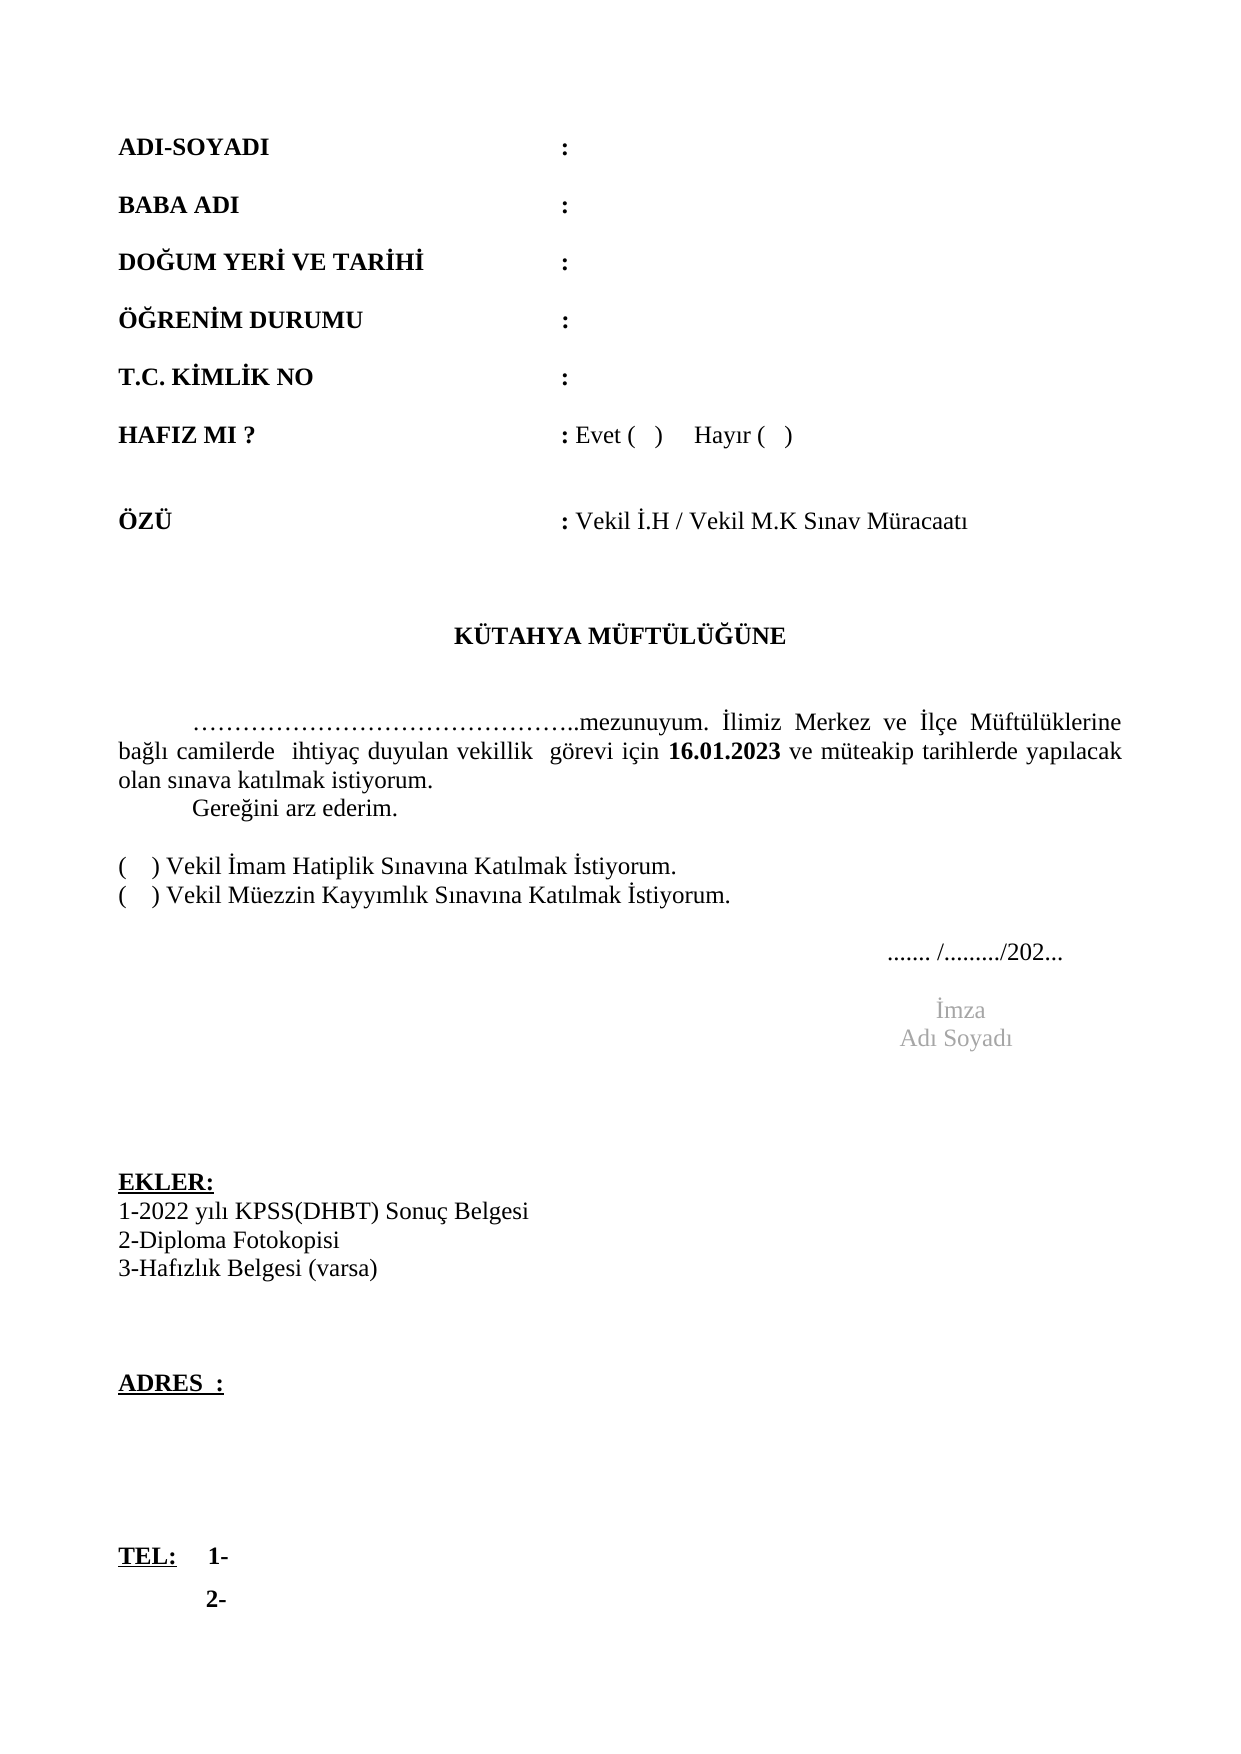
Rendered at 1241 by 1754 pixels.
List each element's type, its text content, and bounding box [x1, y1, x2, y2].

text ( ) Vekil İmam Hatiplik Sınavına Katılmak İstiyorum. [118, 851, 1122, 880]
text İmza [856, 995, 1122, 1023]
text 1-2022 yılı KPSS(DHBT) Sonuç Belgesi [118, 1196, 1122, 1225]
text DOĞUM YERİ VE TARİHİ : [118, 247, 1122, 276]
text HAFIZ MI ? : Evet ( ) Hayır ( ) [118, 420, 1122, 448]
text Adı Soyadı [118, 1023, 1122, 1052]
text Gereğini arz ederim. [118, 793, 1122, 822]
text ADRES : [118, 1368, 1122, 1397]
text ( ) Vekil Müezzin Kayyımlık Sınavına Katılmak İstiyorum. [118, 880, 1122, 908]
text 3-Hafızlık Belgesi (varsa) [118, 1253, 1122, 1282]
text T.C. KİMLİK NO : [118, 362, 1122, 391]
text ÖĞRENİM DURUMU : [118, 305, 1122, 333]
text ....... /........./202... [118, 937, 1122, 966]
text KÜTAHYA MÜFTÜLÜĞÜNE [118, 621, 1122, 650]
text 2-Diploma Fotokopisi [118, 1225, 1122, 1253]
text TEL: 1- [118, 1541, 1122, 1570]
text EKLER: [118, 1167, 1122, 1196]
text 2- [118, 1584, 1122, 1613]
text ………………………………………..mezunuyum. İlimiz Merkez ve İlçe Müftülüklerine bağlı camilerde ihtiyaç duyulan vekillik görevi için 16.01.2023 ve müteakip tarihlerde yapılacak olan sınava katılmak istiyorum. [118, 707, 1122, 793]
text ÖZÜ : Vekil İ.H / Vekil M.K Sınav Müracaatı [118, 506, 1122, 535]
text ADI-SOYADI : [118, 132, 1122, 161]
text BABA ADI : [118, 190, 1122, 218]
